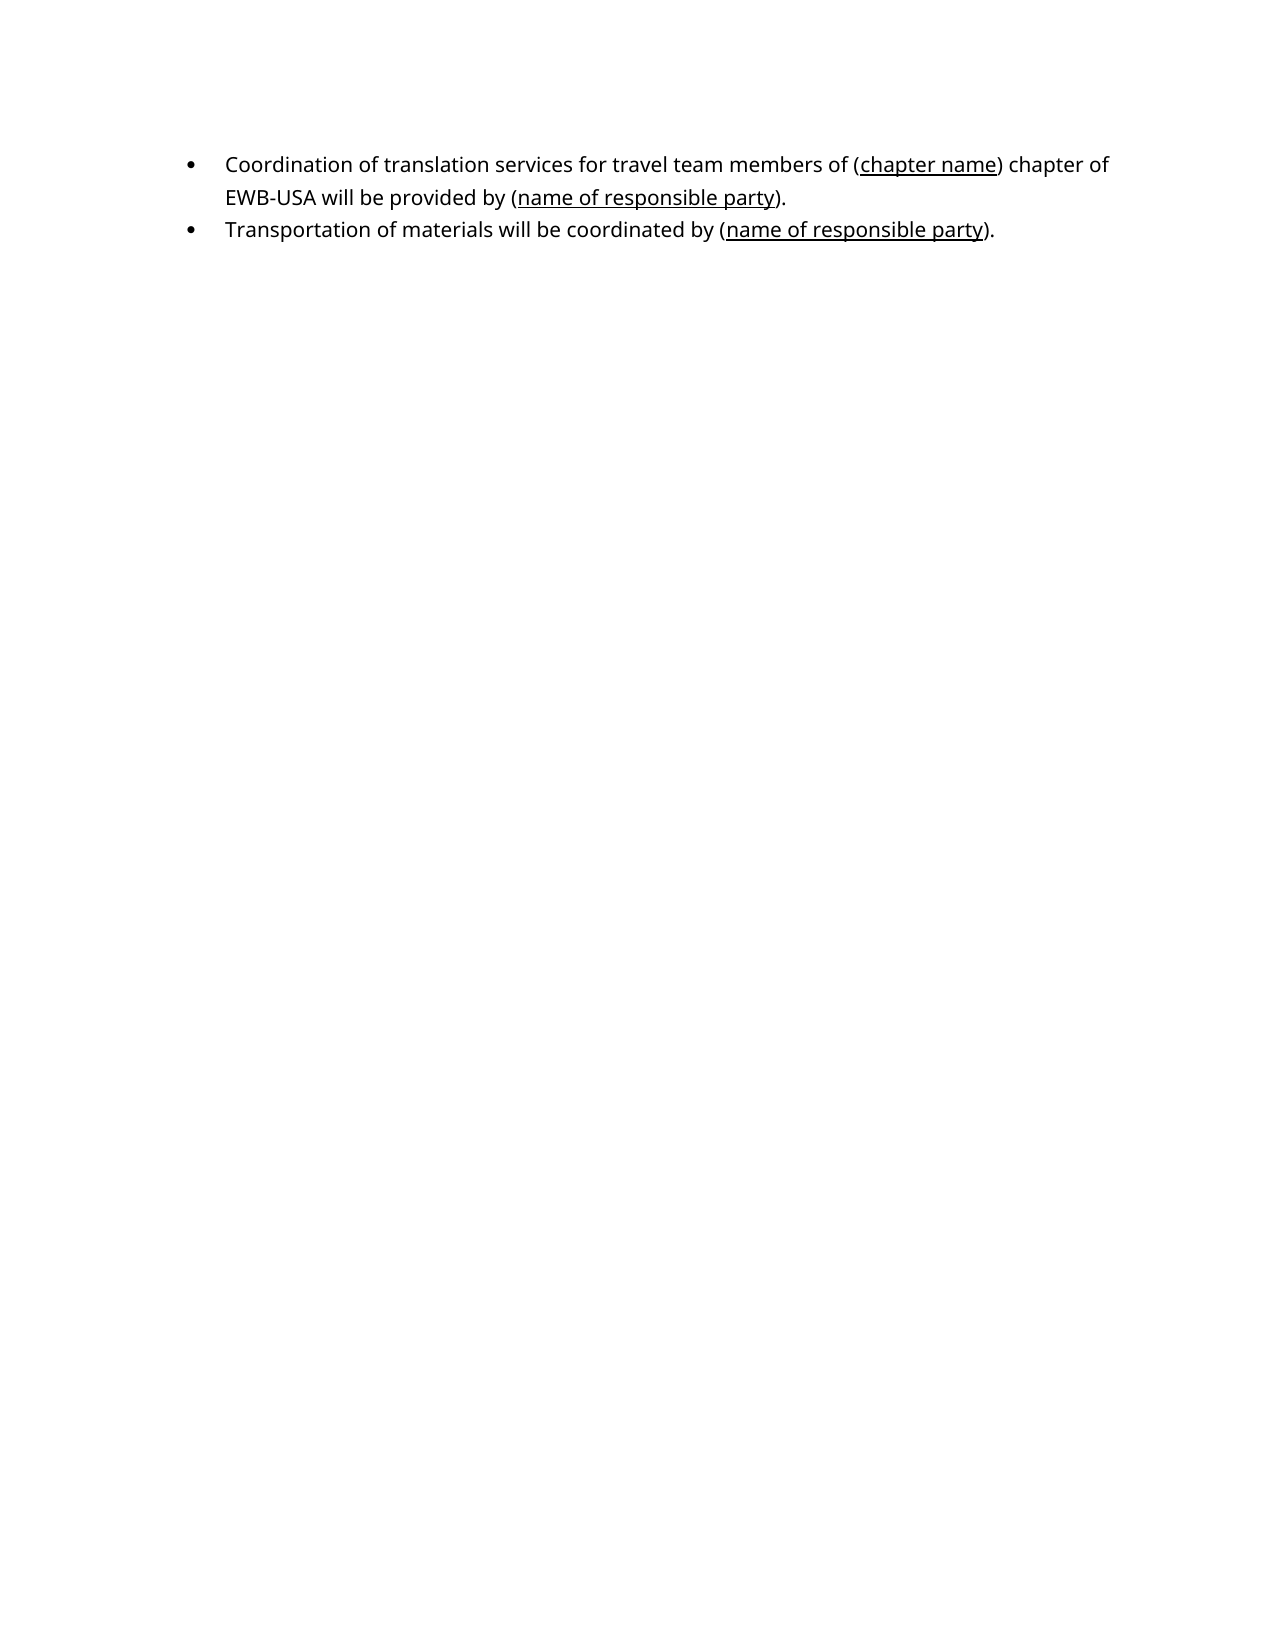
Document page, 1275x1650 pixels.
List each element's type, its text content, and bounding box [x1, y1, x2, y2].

list Coordination of translation services for travel team members of (chapter name) chapter of EWB-USA will be provided by (name of responsible party). [187, 150, 1125, 211]
list Transportation of materials will be coordinated by (name of responsible party). [187, 215, 1125, 244]
